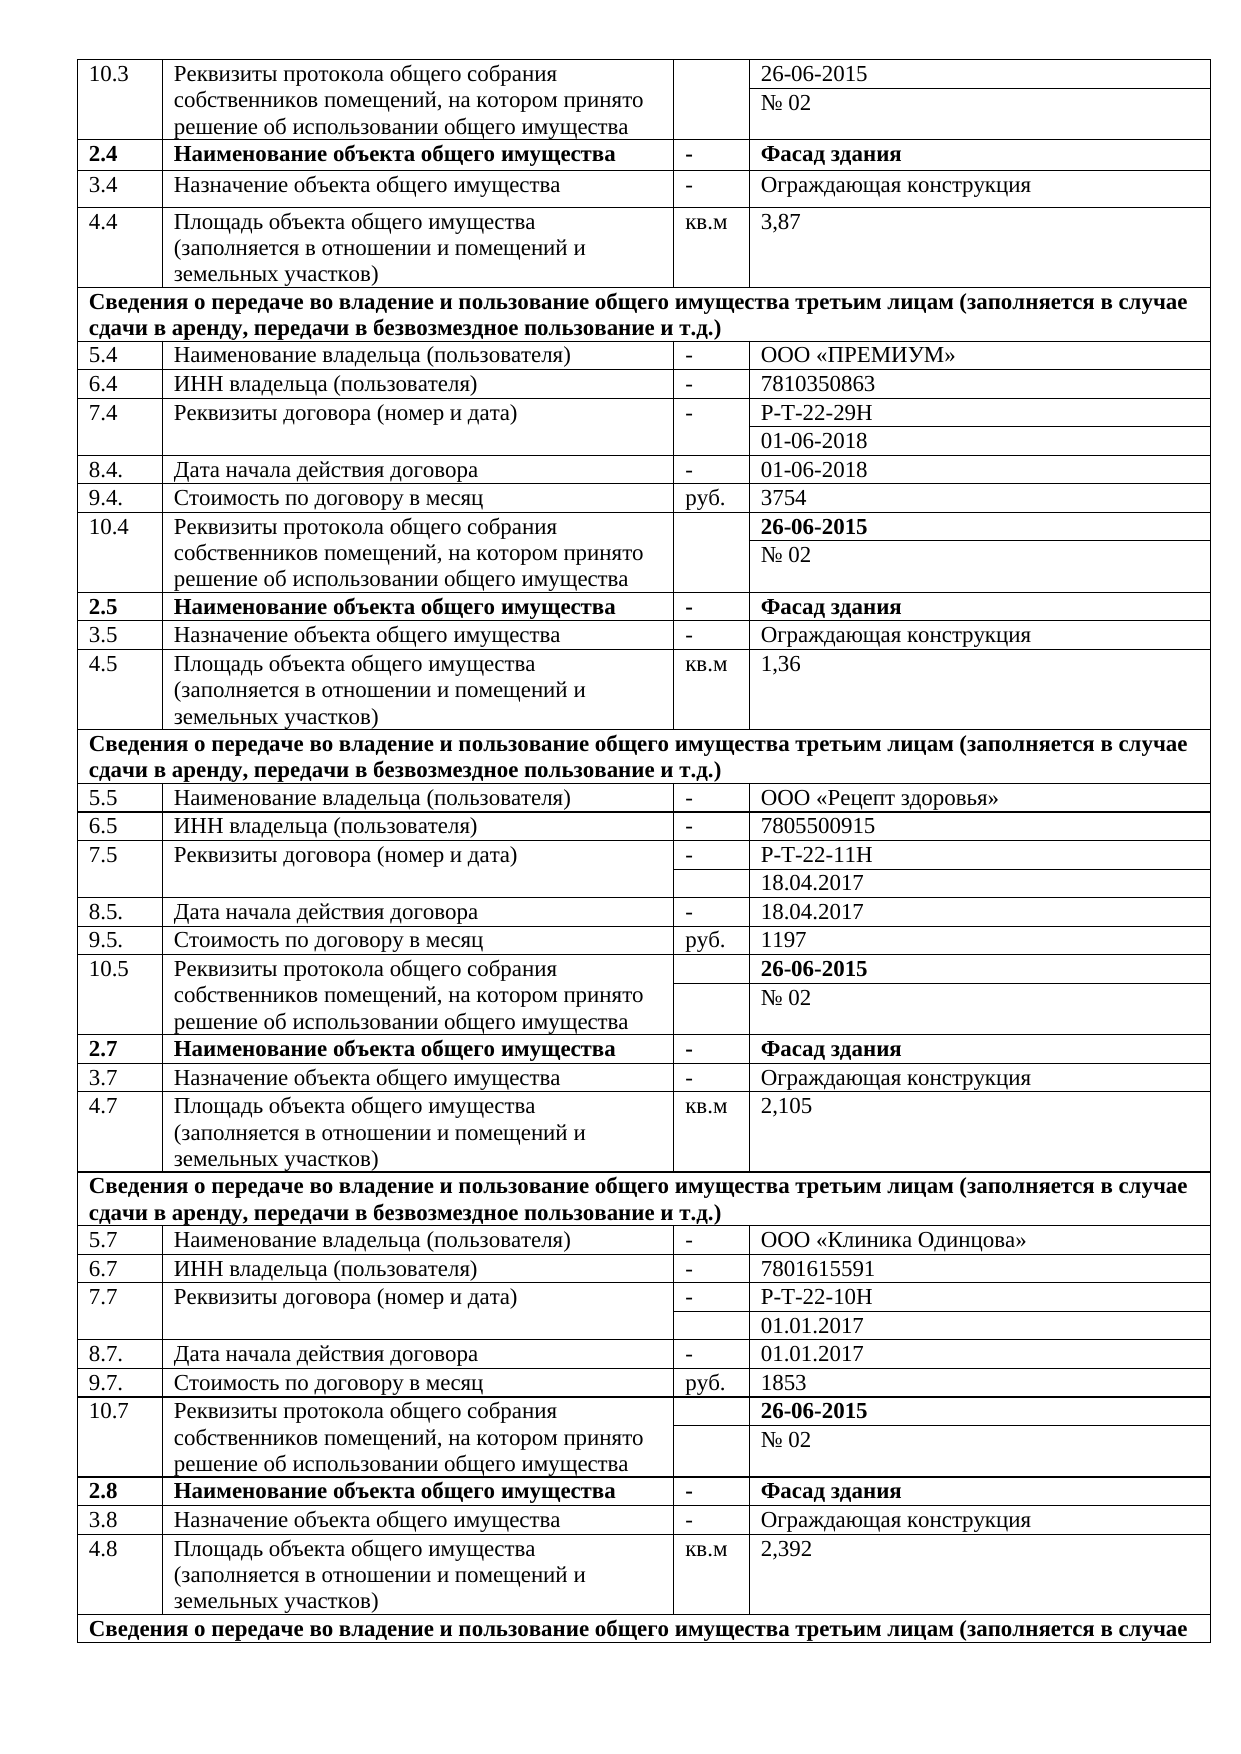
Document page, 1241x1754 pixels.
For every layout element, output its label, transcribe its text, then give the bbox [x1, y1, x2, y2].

table_cell - [674, 342, 749, 369]
table_cell - [674, 1226, 749, 1254]
table_cell 5.4 [78, 342, 162, 369]
table_cell Площадь объекта общего имущества (заполняется в отношении и помещений и земельных участков) [163, 650, 673, 729]
table_cell 9.5. [78, 927, 162, 954]
table_cell - [674, 621, 749, 649]
table_cell Фасад здания [750, 1035, 1210, 1063]
table_cell Реквизиты договора (номер и дата) [163, 399, 673, 455]
table_cell - [674, 399, 749, 455]
table_cell Площадь объекта общего имущества (заполняется в отношении и помещений и земельных участков) [163, 1535, 673, 1614]
table_cell 3754 [750, 484, 1210, 512]
table_cell Реквизиты протокола общего собрания собственников помещений, на котором принято решение об использовании общего имущества [163, 60, 673, 139]
table_cell Реквизиты протокола общего собрания собственников помещений, на котором принято решение об использовании общего имущества [163, 513, 673, 592]
table_cell - [674, 1283, 749, 1311]
table_cell 8.7. [78, 1340, 162, 1368]
table_cell 6.5 [78, 813, 162, 840]
table_cell 2,105 [750, 1092, 1210, 1171]
table_cell Ограждающая конструкция [750, 1064, 1210, 1091]
table_cell - [674, 813, 749, 840]
table_cell 6.7 [78, 1255, 162, 1282]
table_cell - [674, 784, 749, 811]
table_cell кв.м [674, 1092, 749, 1171]
table_cell [674, 955, 749, 983]
table_cell 9.7. [78, 1369, 162, 1396]
table_cell 2.4 [78, 140, 162, 170]
table_cell Стоимость по договору в месяц [163, 927, 673, 954]
table_cell 3.5 [78, 621, 162, 649]
table_cell 3.4 [78, 171, 162, 207]
table_cell Фасад здания [750, 1478, 1210, 1505]
table_cell Реквизиты протокола общего собрания собственников помещений, на котором принято решение об использовании общего имущества [163, 1398, 673, 1476]
table_cell Фасад здания [750, 593, 1210, 620]
table_cell Наименование объекта общего имущества [163, 1035, 673, 1063]
table_cell 5.5 [78, 784, 162, 811]
table_cell [674, 1426, 749, 1476]
table_cell 2,392 [750, 1535, 1210, 1614]
table_cell 26-06-2015 [750, 60, 1210, 88]
table_cell [674, 60, 749, 139]
table_cell - [674, 1255, 749, 1282]
table_cell 8.5. [78, 898, 162, 926]
table_cell 8.4. [78, 456, 162, 483]
table_cell [674, 984, 749, 1034]
table_cell 26-06-2015 [750, 513, 1210, 540]
table_cell № 02 [750, 89, 1210, 139]
table_cell Назначение объекта общего имущества [163, 621, 673, 649]
table_cell 2.7 [78, 1035, 162, 1063]
table_cell - [674, 841, 749, 868]
table_cell 7.5 [78, 841, 162, 897]
table_cell 1,36 [750, 650, 1210, 729]
table_cell Дата начала действия договора [163, 898, 673, 926]
table_cell 01.01.2017 [750, 1312, 1210, 1339]
table_cell Назначение объекта общего имущества [163, 1064, 673, 1091]
table_cell Р-Т-22-29Н [750, 399, 1210, 426]
table_cell 01.01.2017 [750, 1340, 1210, 1368]
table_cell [78, 1615, 1210, 1642]
table_cell Стоимость по договору в месяц [163, 1369, 673, 1396]
table_cell Наименование владельца (пользователя) [163, 1226, 673, 1254]
table_cell Реквизиты договора (номер и дата) [163, 841, 673, 897]
table_cell 01-06-2018 [750, 427, 1210, 455]
table_cell ИНН владельца (пользователя) [163, 813, 673, 840]
table_cell - [674, 456, 749, 483]
table_cell Стоимость по договору в месяц [163, 484, 673, 512]
table_cell Наименование объекта общего имущества [163, 1478, 673, 1505]
table_cell кв.м [674, 1535, 749, 1614]
table_cell Наименование объекта общего имущества [163, 593, 673, 620]
table_cell [674, 513, 749, 592]
table_cell руб. [674, 927, 749, 954]
table_cell 7.4 [78, 399, 162, 455]
table_cell 6.4 [78, 370, 162, 398]
table_cell 4.4 [78, 208, 162, 287]
table_cell - [674, 1506, 749, 1533]
table_cell 7805500915 [750, 813, 1210, 840]
table_cell 10.5 [78, 955, 162, 1034]
table_cell - [674, 171, 749, 207]
table_cell Дата начала действия договора [163, 1340, 673, 1368]
table_cell 3,87 [750, 208, 1210, 287]
table_cell Назначение объекта общего имущества [163, 171, 673, 207]
table_cell руб. [674, 1369, 749, 1396]
table_cell Наименование объекта общего имущества [163, 140, 673, 170]
table_cell 10.4 [78, 513, 162, 592]
table_cell 10.7 [78, 1398, 162, 1476]
table_cell 4.7 [78, 1092, 162, 1171]
table_cell Назначение объекта общего имущества [163, 1506, 673, 1533]
table_cell 7801615591 [750, 1255, 1210, 1282]
table_cell 18.04.2017 [750, 870, 1210, 897]
table_cell - [674, 1035, 749, 1063]
table_cell [674, 1398, 749, 1425]
table_cell № 02 [750, 1426, 1210, 1476]
table_cell - [674, 1478, 749, 1505]
table_cell Р-Т-22-10Н [750, 1283, 1210, 1311]
table_cell Площадь объекта общего имущества (заполняется в отношении и помещений и земельных участков) [163, 208, 673, 287]
table_cell 7810350863 [750, 370, 1210, 398]
table_cell - [674, 1064, 749, 1091]
table_cell [674, 1312, 749, 1339]
table_cell Р-Т-22-11Н [750, 841, 1210, 868]
table_cell № 02 [750, 541, 1210, 592]
table_cell - [674, 1340, 749, 1368]
table_cell Реквизиты договора (номер и дата) [163, 1283, 673, 1339]
table_cell ООО «ПРЕМИУМ» [750, 342, 1210, 369]
table_cell 3.8 [78, 1506, 162, 1533]
table_cell 10.3 [78, 60, 162, 139]
table_cell 26-06-2015 [750, 955, 1210, 983]
table_cell Наименование владельца (пользователя) [163, 342, 673, 369]
table_cell Ограждающая конструкция [750, 1506, 1210, 1533]
table_cell 2.5 [78, 593, 162, 620]
table_cell - [674, 593, 749, 620]
table_cell - [674, 140, 749, 170]
table_cell 1853 [750, 1369, 1210, 1396]
table_cell 4.8 [78, 1535, 162, 1614]
table_cell - [674, 898, 749, 926]
table_cell 9.4. [78, 484, 162, 512]
table_cell 26-06-2015 [750, 1398, 1210, 1425]
table_cell 2.8 [78, 1478, 162, 1505]
table_cell 18.04.2017 [750, 898, 1210, 926]
table_cell Ограждающая конструкция [750, 171, 1210, 207]
table_cell ООО «Рецепт здоровья» [750, 784, 1210, 811]
table_cell Ограждающая конструкция [750, 621, 1210, 649]
table_cell 3.7 [78, 1064, 162, 1091]
table_cell Реквизиты протокола общего собрания собственников помещений, на котором принято решение об использовании общего имущества [163, 955, 673, 1034]
table_cell 1197 [750, 927, 1210, 954]
table_cell Фасад здания [750, 140, 1210, 170]
table_cell Наименование владельца (пользователя) [163, 784, 673, 811]
table_cell кв.м [674, 208, 749, 287]
table_cell ИНН владельца (пользователя) [163, 370, 673, 398]
table_cell 4.5 [78, 650, 162, 729]
table_cell - [674, 370, 749, 398]
table_cell ИНН владельца (пользователя) [163, 1255, 673, 1282]
table_cell № 02 [750, 984, 1210, 1034]
table_cell [674, 870, 749, 897]
table_cell Площадь объекта общего имущества (заполняется в отношении и помещений и земельных участков) [163, 1092, 673, 1171]
table_cell руб. [674, 484, 749, 512]
table_cell 5.7 [78, 1226, 162, 1254]
table_cell 7.7 [78, 1283, 162, 1339]
table_cell кв.м [674, 650, 749, 729]
table_cell 01-06-2018 [750, 456, 1210, 483]
table_cell ООО «Клиника Одинцова» [750, 1226, 1210, 1254]
table_cell Дата начала действия договора [163, 456, 673, 483]
